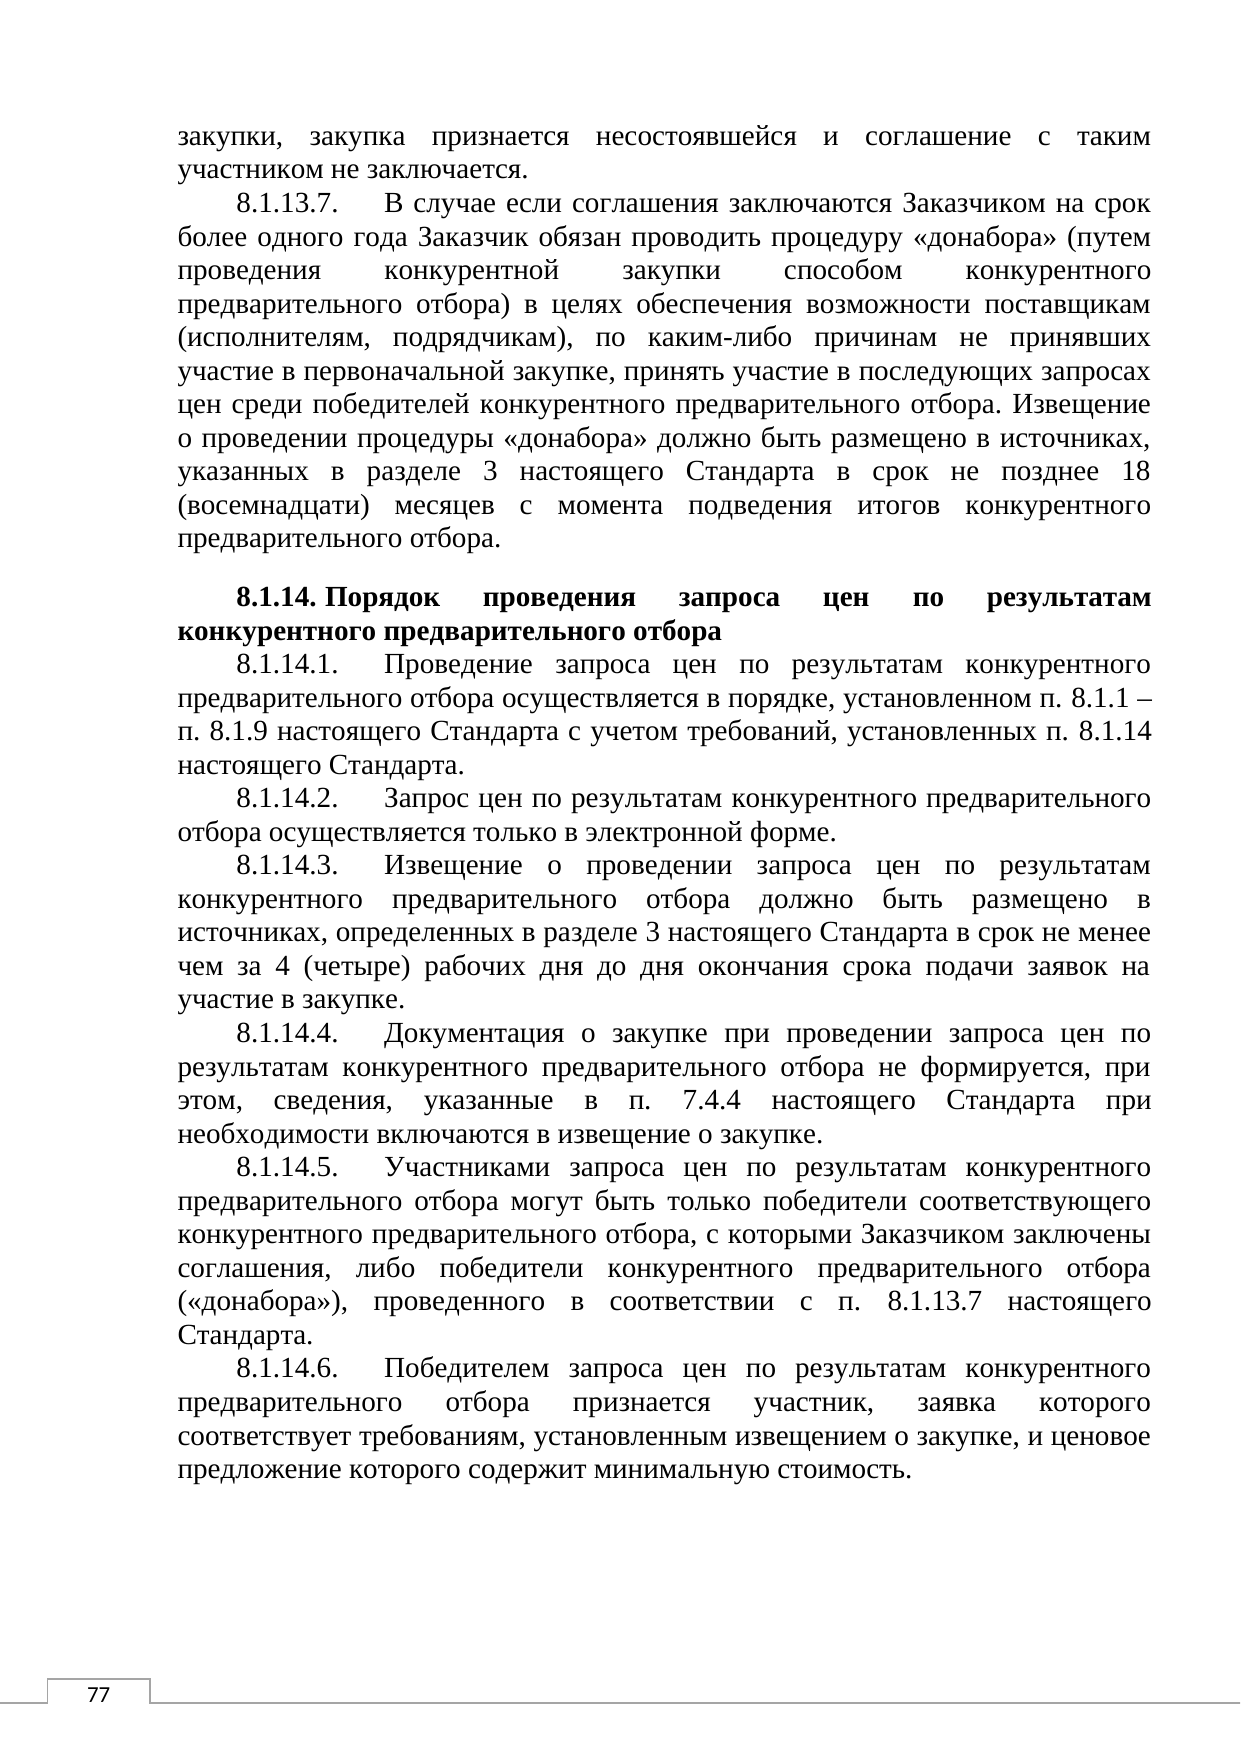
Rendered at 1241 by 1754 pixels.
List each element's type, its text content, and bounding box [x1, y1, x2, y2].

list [177, 118, 1152, 185]
list Запрос цен по результатам конкурентного предварительного отбора осуществляется только в электронной форме. [177, 780, 1152, 847]
list В случае если соглашения заключаются Заказчиком на срок более одного года Заказчик обязан проводить процедуру «донабора» (путем проведения конкурентной закупки способом конкурентного предварительного отбора) в целях обеспечения возможности поставщикам (исполнителям, подрядчикам), по каким-либо причинам не принявших участие в первоначальной закупке, принять участие в последующих запросах цен среди победителей конкурентного предварительного отбора. Извещение о проведении процедуры «донабора» должно быть размещено в источниках, указанных в разделе 3 настоящего Стандарта в срок не позднее 18 (восемнадцати) месяцев с момента подведения итогов конкурентного предварительного отбора. [177, 185, 1152, 554]
list Проведение запроса цен по результатам конкурентного предварительного отбора осуществляется в порядке, установленном п. 8.1.1 – п. 8.1.9 настоящего Стандарта с учетом требований, установленных п. 8.1.14 настоящего Стандарта. [177, 646, 1152, 780]
list Победителем запроса цен по результатам конкурентного предварительного отбора признается участник, заявка которого соответствует требованиям, установленным извещением о закупке, и ценовое предложение которого содержит минимальную стоимость. [177, 1351, 1152, 1485]
list Извещение о проведении запроса цен по результатам конкурентного предварительного отбора должно быть размещено в источниках, определенных в разделе 3 настоящего Стандарта в срок не менее чем за 4 (четыре) рабочих дня до дня окончания срока подачи заявок на участие в закупке. [177, 847, 1152, 1015]
list Участниками запроса цен по результатам конкурентного предварительного отбора могут быть только победители соответствующего конкурентного предварительного отбора, с которыми Заказчиком заключены соглашения, либо победители конкурентного предварительного отбора («донабора»), проведенного в соответствии с п. 8.1.13.7 настоящего Стандарта. [177, 1149, 1152, 1351]
list Документация о закупке при проведении запроса цен по результатам конкурентного предварительного отбора не формируется, при этом, сведения, указанные в п. 7.4.4 настоящего Стандарта при необходимости включаются в извещение о закупке. [177, 1015, 1152, 1149]
list Порядок проведения запроса цен по результатам конкурентного предварительного отбора [177, 579, 1152, 646]
